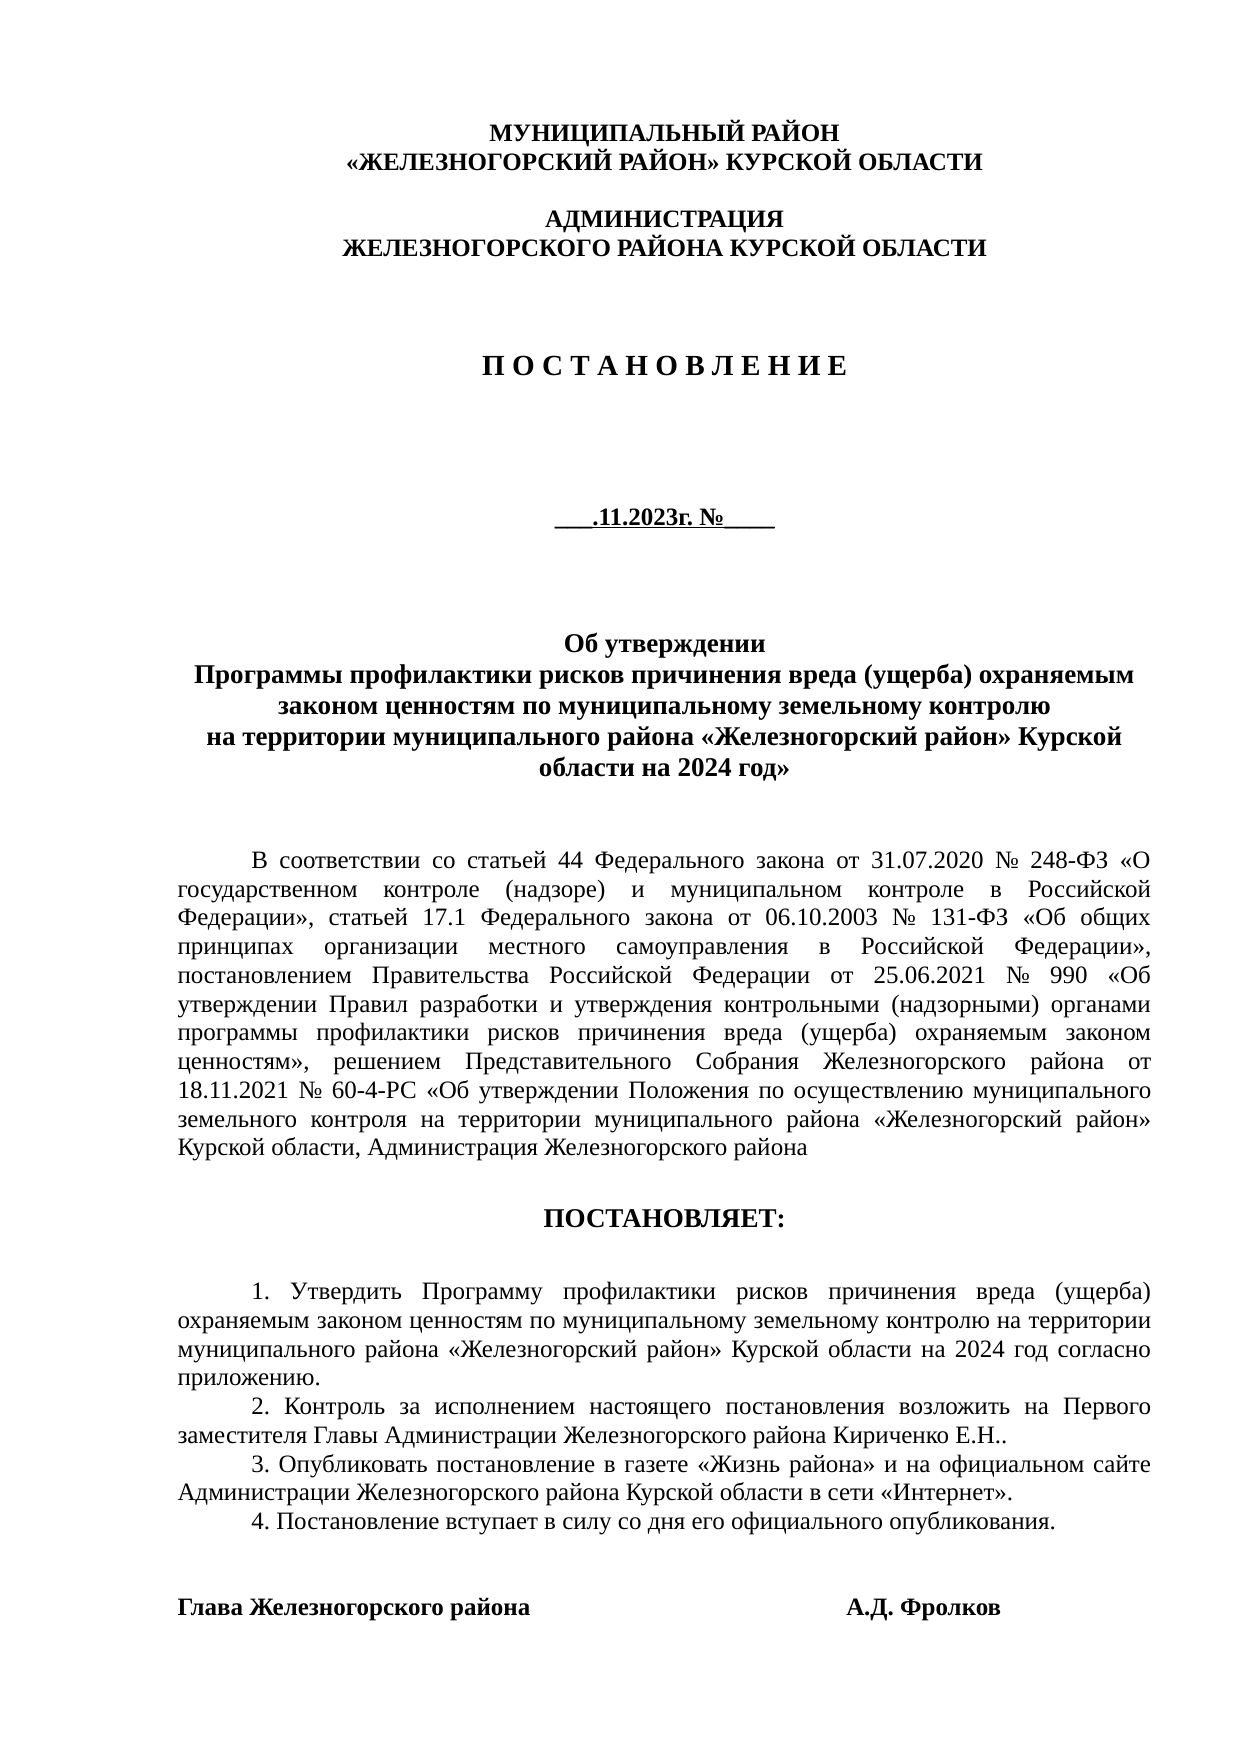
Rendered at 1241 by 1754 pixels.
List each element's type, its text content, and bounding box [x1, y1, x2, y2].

text 3. Опубликовать постановление в газете «Жизнь района» и на официальном сайте Администрации Железногорского района Курской области в сети «Интернет». [177, 1449, 1152, 1506]
text ЖЕЛЕЗНОГОРСКОГО РАЙОНА КУРСКОЙ ОБЛАСТИ [177, 233, 1152, 262]
text 4. Постановление вступает в силу со дня его официального опубликования. [177, 1506, 1152, 1535]
subtitle П О С Т А Н О В Л Е Н И Е [177, 348, 1152, 382]
text В соответствии со статьей 44 Федерального закона от 31.07.2020 № 248-ФЗ «О государственном контроле (надзоре) и муниципальном контроле в Российской Федерации», статьей 17.1 Федерального закона от 06.10.2003 № 131-ФЗ «Об общих принципах организации местного самоуправления в Российской Федерации», постановлением Правительства Российской Федерации от 25.06.2021 № 990 «Об утверждении Правил разработки и утверждения контрольными (надзорными) органами программы профилактики рисков причинения вреда (ущерба) охраняемым законом ценностям», решением Представительного Собрания Железногорского района от 18.11.2021 № 60-4-РС «Об утверждении Положения по осуществлению муниципального земельного контроля на территории муниципального района «Железногорский район» Курской области, Администрация Железногорского района [177, 845, 1152, 1161]
text на территории муниципального района «Железногорский район» Курской области на 2024 год» [177, 720, 1152, 783]
text Об утверждении [177, 627, 1152, 658]
text 1. Утвердить Программу профилактики рисков причинения вреда (ущерба) охраняемым законом ценностям по муниципальному земельному контролю на территории муниципального района «Железногорский район» Курской области на 2024 год согласно приложению. [177, 1276, 1152, 1391]
text Программы профилактики рисков причинения вреда (ущерба) охраняемым законом ценностям по муниципальному земельному контролю [177, 658, 1152, 720]
text ___.11.2023г. №____ [177, 502, 1152, 531]
text Глава Железногорского района А.Д. Фролков [177, 1592, 1152, 1621]
text АДМИНИСТРАЦИЯ [177, 204, 1152, 233]
text 2. Контроль за исполнением настоящего постановления возложить на Первого заместителя Главы Администрации Железногорского района Кириченко Е.Н.. [177, 1391, 1152, 1449]
text МУНИЦИПАЛЬНЫЙ РАЙОН [177, 118, 1152, 147]
text ПОСТАНОВЛЯЕТ: [177, 1202, 1152, 1233]
text «ЖЕЛЕЗНОГОРСКИЙ РАЙОН» КУРСКОЙ ОБЛАСТИ [177, 147, 1152, 176]
